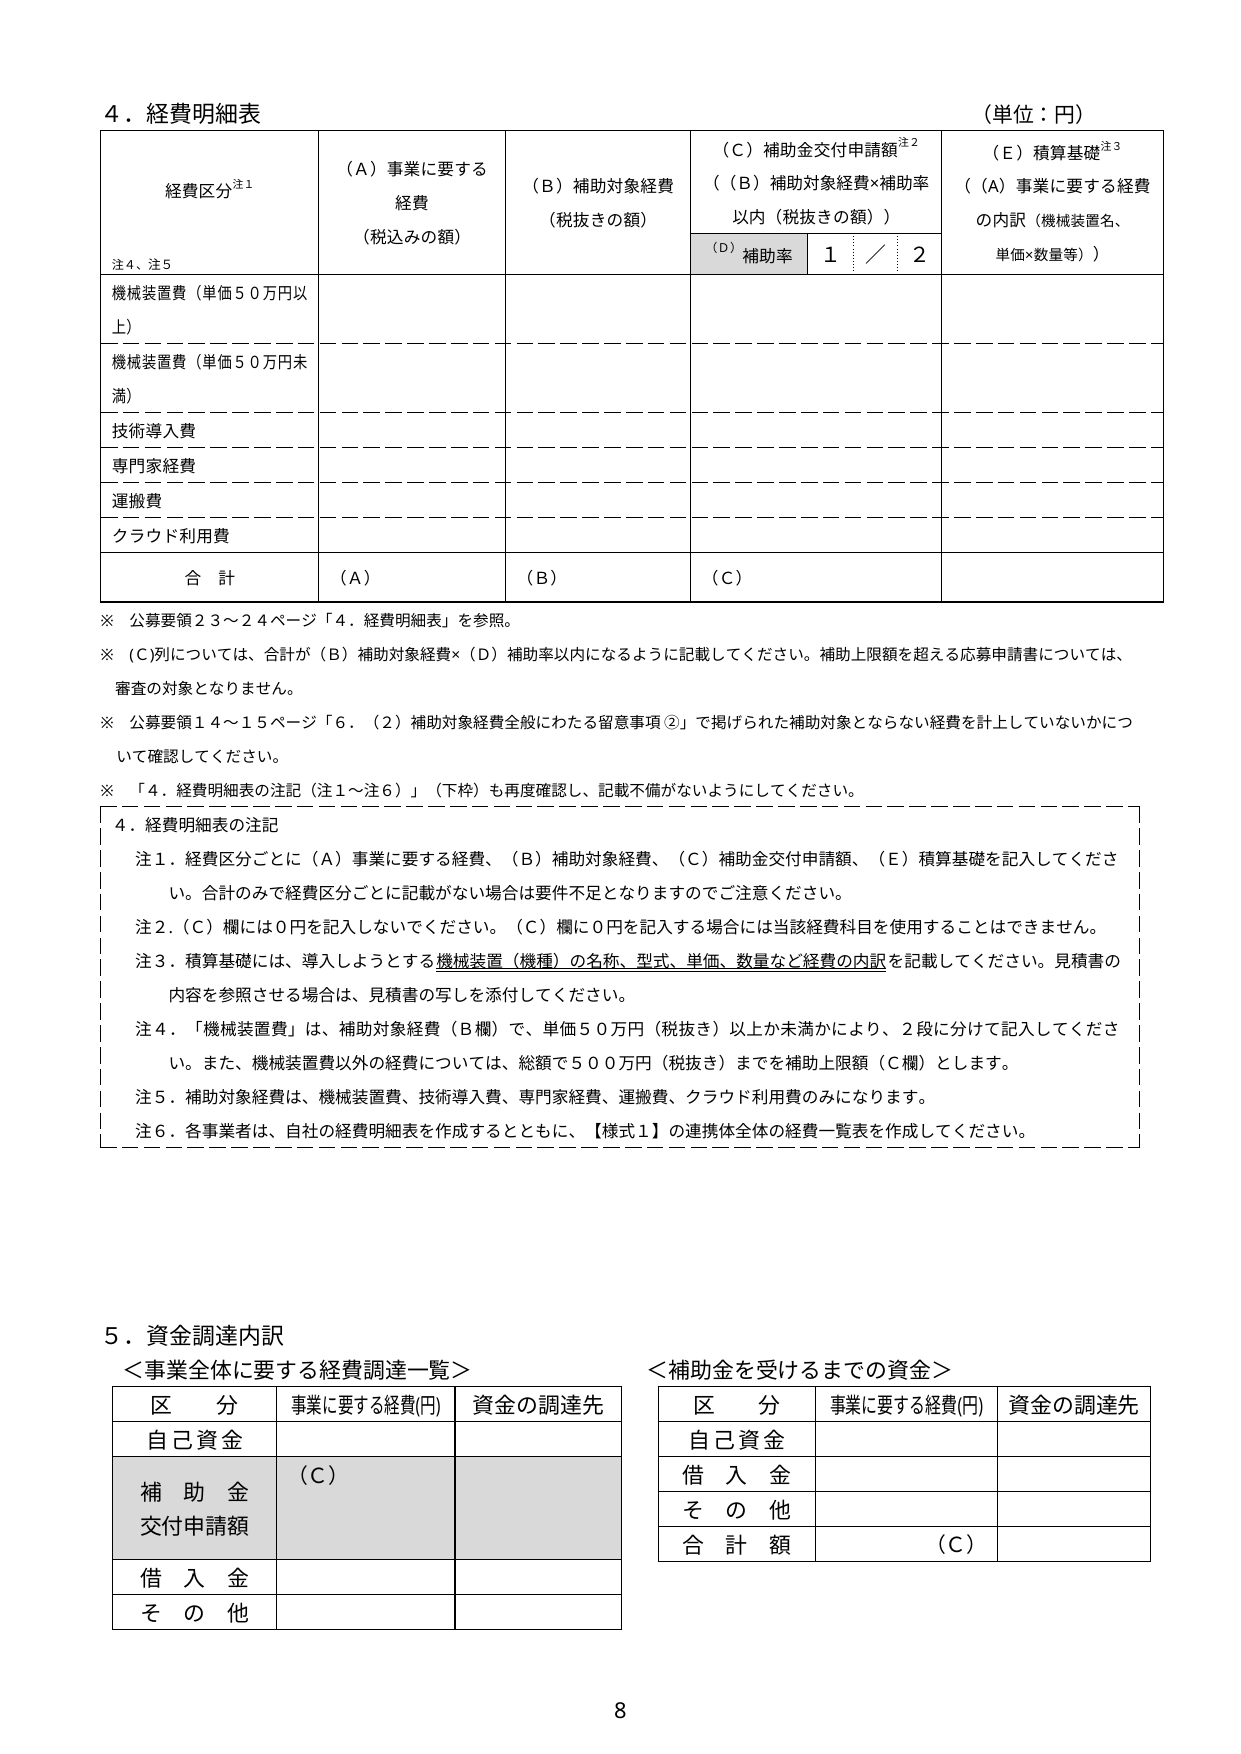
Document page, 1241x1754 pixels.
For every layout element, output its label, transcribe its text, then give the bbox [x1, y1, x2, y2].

table_header ＜補助金を受けるまでの資金＞ [636, 1352, 1170, 1630]
table_cell [506, 275, 690, 343]
table_header （Ａ）事業に要する経費 （税込みの額） [319, 131, 505, 274]
text ４．経費明細表 （単位：円） [100, 96, 1140, 130]
table_cell [319, 343, 505, 412]
text ※ 公募要領１４～１５ページ「６．（２）補助対象経費全般にわたる留意事項 ②」で掲げられた補助対象とならない経費を計上していないかについて確認してください。 [100, 704, 1134, 772]
table_cell [506, 517, 690, 552]
table_cell [319, 482, 505, 517]
text ※ 「４．経費明細表の注記（注１～注６）」（下枠）も再度確認し、記載不備がないようにしてください。 [100, 772, 1140, 806]
table_cell [506, 343, 690, 412]
table_cell 技術導入費 [101, 412, 318, 447]
table_cell [691, 275, 941, 343]
table_cell （Ｂ） [506, 553, 690, 601]
table_cell [942, 517, 1163, 552]
table_header 経費区分注１ 注４、注５ [101, 131, 318, 274]
text ※ 公募要領２３～２４ページ「４．経費明細表」を参照。 [100, 603, 1140, 636]
table_cell [691, 447, 941, 482]
table_cell 専門家経費 [101, 447, 318, 482]
table_cell [691, 482, 941, 517]
table_cell １ [808, 234, 853, 274]
table_cell 機械装置費（単価５０万円以上） [101, 275, 318, 343]
table_cell [691, 343, 941, 412]
table_cell [942, 412, 1163, 447]
table_cell ２ [897, 234, 941, 274]
table_cell [319, 412, 505, 447]
text ５．資金調達内訳 [100, 1318, 1140, 1352]
table_cell ／ [853, 234, 897, 274]
table_cell [942, 553, 1163, 601]
table_cell 機械装置費（単価５０万円未満） [101, 343, 318, 412]
table_cell [691, 412, 941, 447]
table_cell [942, 447, 1163, 482]
table_header （Ｅ）積算基礎注３ （（A）事業に要する経費 の内訳（機械装置名、 単価×数量等）） [942, 131, 1163, 274]
table_cell [319, 447, 505, 482]
table_cell [319, 517, 505, 552]
table_cell 運搬費 [101, 482, 318, 517]
table_cell （Ｄ）補助率 [691, 234, 807, 274]
text ※ (Ｃ)列については、合計が（Ｂ）補助対象経費×（Ｄ）補助率以内になるように記載してください。補助上限額を超える応募申請書については、審査の対象となりません。 [100, 636, 1134, 704]
table_header （Ｃ）補助金交付申請額注２ （（Ｂ）補助対象経費×補助率 以内（税抜きの額）） [691, 131, 941, 233]
table_cell （Ｃ） [691, 553, 941, 601]
table_header ４．経費明細表の注記 注１．経費区分ごとに（Ａ）事業に要する経費、（Ｂ）補助対象経費、（Ｃ）補助金交付申請額、（Ｅ）積算基礎を記入してください。合計のみで経費区分ごとに記載がない場合は要件不足となりますのでご注意ください。 注２.（Ｃ）欄には０円を記入しないでください。（Ｃ）欄に０円を記入する場合には当該経費科目を使用することはできません。 注３．積算基礎には、導入しようとする機械装置（機種）の名称、型式、単価、数量など経費の内訳を記載してください。見積書の内容を参照させる場合は、見積書の写しを添付してください。 注４．「機械装置費」は、補助対象経費（Ｂ欄）で、単価５０万円（税抜き）以上か未満かにより、２段に分けて記入してください。また、機械装置費以外の経費については、総額で５００万円（税抜き）までを補助上限額（Ｃ欄）とします。 注５．補助対象経費は、機械装置費、技術導入費、専門家経費、運搬費、クラウド利用費のみになります。 注６．各事業者は、自社の経費明細表を作成するとともに、【様式１】の連携体全体の経費一覧表を作成してください。 [100, 806, 1139, 1147]
table_cell [691, 517, 941, 552]
table_cell [506, 482, 690, 517]
table_header [100, 1352, 635, 1630]
table_cell 合 計 [101, 553, 318, 601]
table_cell [319, 275, 505, 343]
table_cell （Ａ） [319, 553, 505, 601]
table_cell [942, 275, 1163, 343]
table_cell [506, 447, 690, 482]
table_cell [506, 412, 690, 447]
table_cell [942, 482, 1163, 517]
table_header （Ｂ）補助対象経費 （税抜きの額） [506, 131, 690, 274]
table_cell クラウド利用費 [101, 517, 318, 552]
table_cell [942, 343, 1163, 412]
